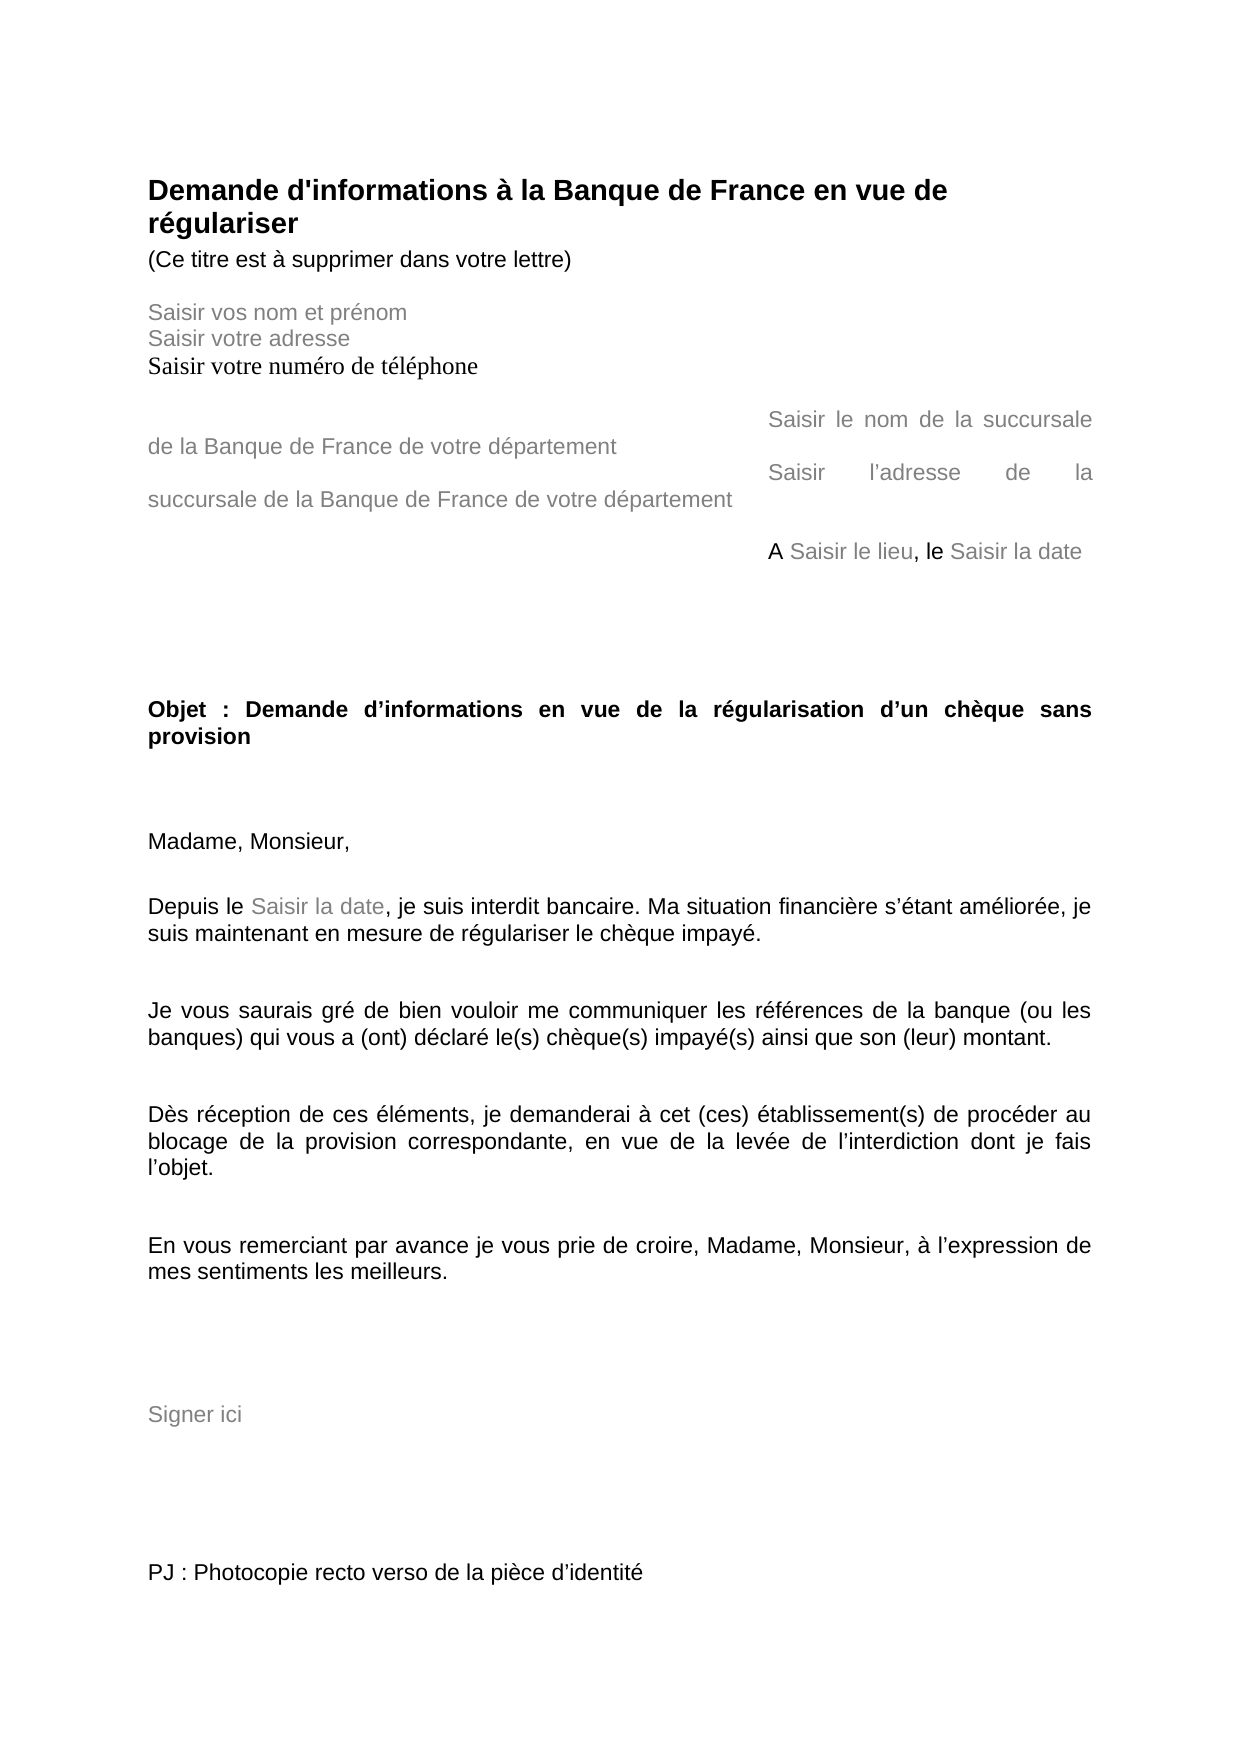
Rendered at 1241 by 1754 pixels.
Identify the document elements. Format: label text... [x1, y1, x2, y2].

text Demande d'informations à la Banque de France en vue de régulariser [148, 173, 1093, 240]
text PJ : Photocopie recto verso de la pièce d’identité [148, 1559, 1093, 1585]
text Je vous saurais gré de bien vouloir me communiquer les références de la banque (ou les banques) qui vous a (ont) déclaré le(s) chèque(s) impayé(s) ainsi que son (leur) montant. [148, 997, 1093, 1050]
text Depuis le , je suis interdit bancaire. Ma situation financière s’étant améliorée, je suis maintenant en mesure de régulariser le chèque impayé. [148, 893, 1093, 946]
text A , le [148, 538, 1093, 564]
text (Ce titre est à supprimer dans votre lettre) [148, 246, 1093, 272]
text En vous remerciant par avance je vous prie de croire, Madame, Monsieur, à l’expression de mes sentiments les meilleurs. [148, 1232, 1093, 1284]
text Madame, Monsieur, [148, 828, 1093, 854]
text Dès réception de ces éléments, je demanderai à cet (ces) établissement(s) de procéder au blocage de la provision correspondante, en vue de la levée de l’interdiction dont je fais l’objet. [148, 1101, 1093, 1181]
text Objet : Demande d’informations en vue de la régularisation d’un chèque sans provision [148, 696, 1093, 749]
